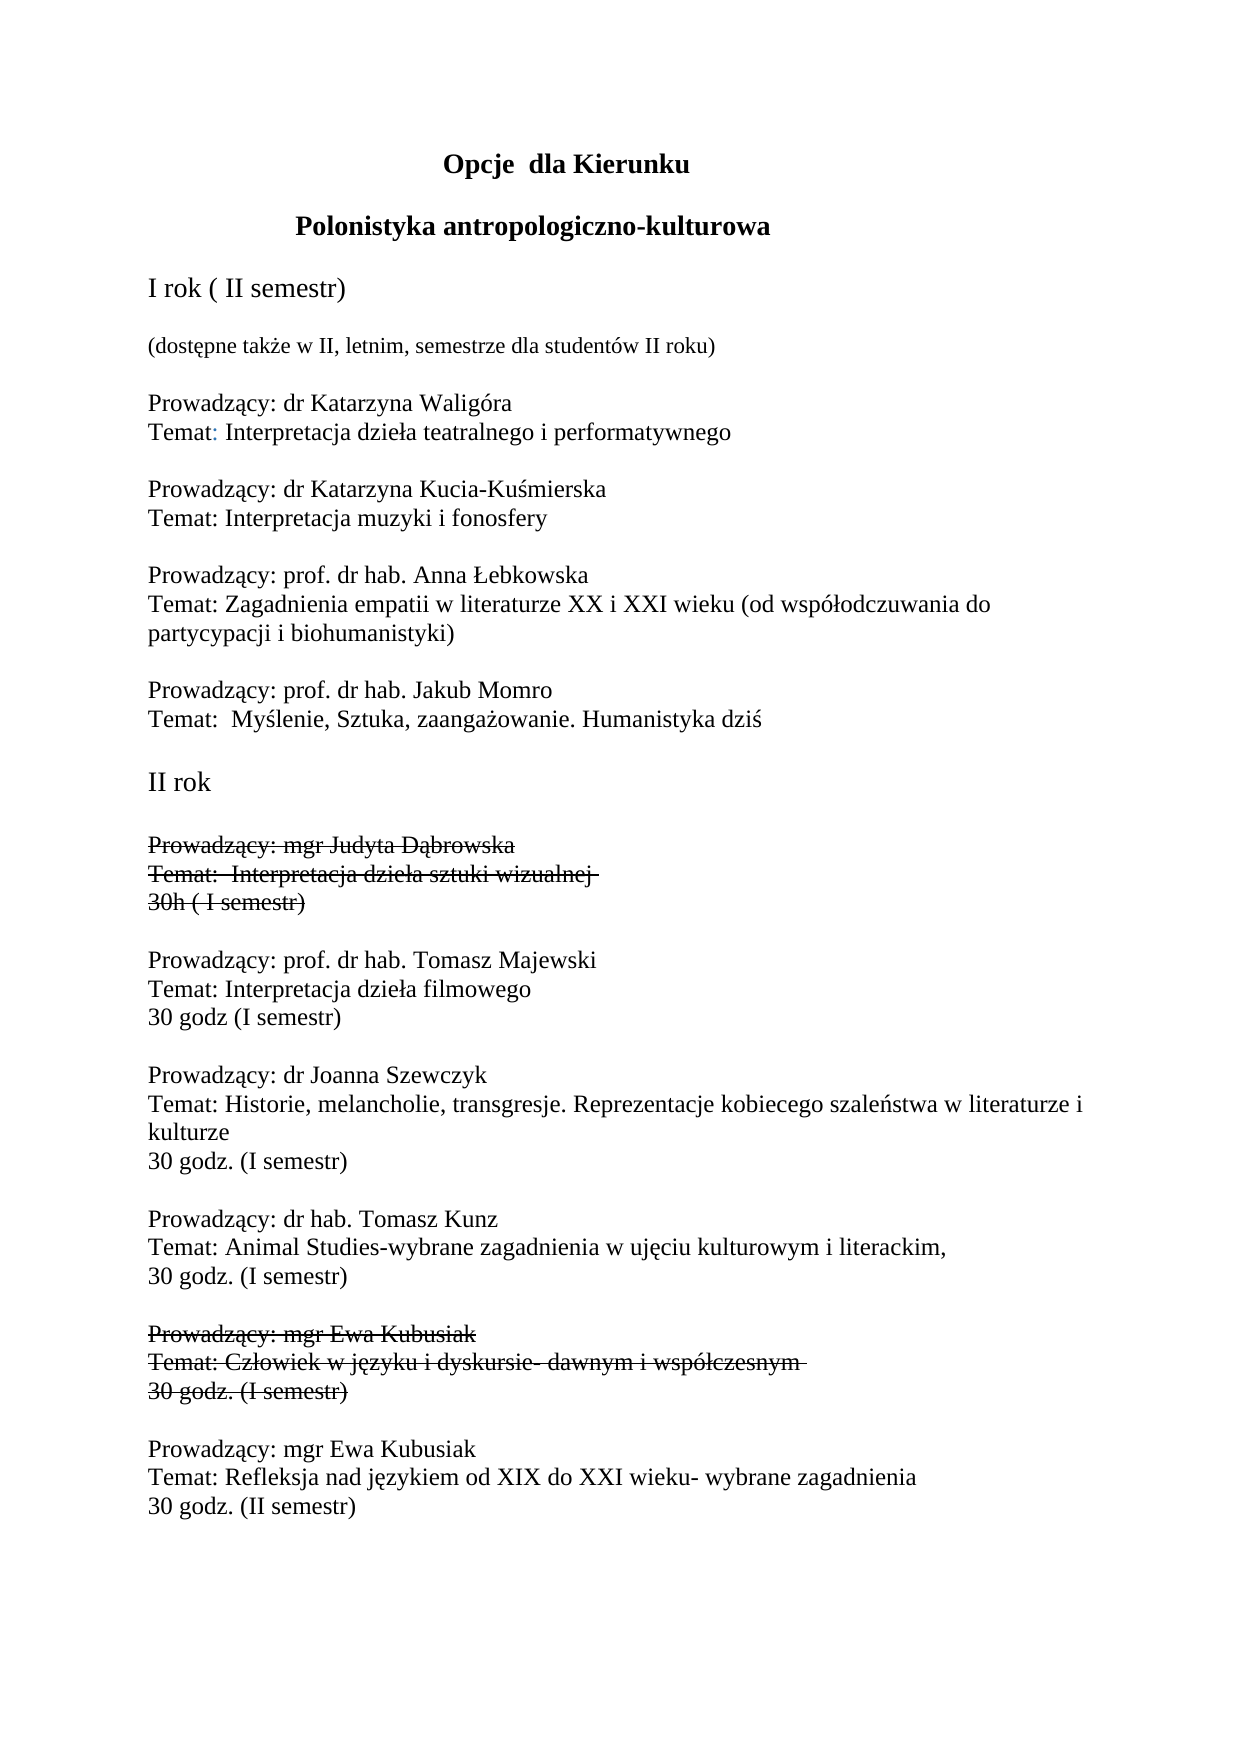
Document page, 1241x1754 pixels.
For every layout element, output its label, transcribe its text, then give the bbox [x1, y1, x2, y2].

text Prowadzący: prof. dr hab. Jakub Momro [148, 675, 1093, 704]
text 30 godz. (II semestr) [148, 1491, 1093, 1520]
text Temat: Człowiek w języku i dyskursie- dawnym i współczesnym [148, 1347, 1093, 1376]
text 30h ( I semestr) [148, 887, 1093, 916]
text 30 godz. (I semestr) [148, 1376, 1093, 1405]
text Temat: Interpretacja dzieła filmowego [148, 974, 1093, 1002]
text Temat: Myślenie, Sztuka, zaangażowanie. Humanistyka dziś [148, 704, 1093, 733]
text Temat: Zagadnienia empatii w literaturze XX i XXI wieku (od współodczuwania do partycypacji i biohumanistyki) [148, 589, 1093, 647]
text Prowadzący: prof. dr hab. Tomasz Majewski [148, 945, 1093, 974]
text Prowadzący: dr Katarzyna Waligóra [148, 388, 1093, 417]
text Polonistyka antropologiczno-kulturowa [221, 209, 1093, 242]
text Temat: Interpretacja dzieła teatralnego i performatywnego [148, 417, 1093, 445]
text Temat: Historie, melancholie, transgresje. Reprezentacje kobiecego szaleństwa w literaturze i kulturze [148, 1089, 1093, 1146]
text I rok ( II semestr) [148, 271, 1093, 303]
text Temat: Animal Studies-wybrane zagadnienia w ujęciu kulturowym i literackim, [148, 1232, 1093, 1261]
text Prowadzący: dr hab. Tomasz Kunz [148, 1204, 1093, 1232]
text Prowadzący: mgr Judyta Dąbrowska [148, 830, 1093, 859]
text Opcje dla Kierunku [369, 148, 1093, 180]
text Prowadzący: dr Katarzyna Kucia-Kuśmierska [148, 474, 1093, 503]
text Prowadzący: mgr Ewa Kubusiak [148, 1319, 1093, 1347]
text Temat: Refleksja nad językiem od XIX do XXI wieku- wybrane zagadnienia [148, 1462, 1093, 1491]
text 30 godz. (I semestr) [148, 1146, 1093, 1175]
text Temat: Interpretacja muzyki i fonosfery [148, 503, 1093, 532]
text 30 godz. (I semestr) [148, 1261, 1093, 1290]
text Prowadzący: prof. dr hab. Anna Łebkowska [148, 560, 1093, 589]
text (dostępne także w II, letnim, semestrze dla studentów II roku) [148, 332, 1093, 359]
text Prowadzący: mgr Ewa Kubusiak [148, 1434, 1093, 1462]
text 30 godz (I semestr) [148, 1002, 1093, 1031]
text II rok [148, 765, 1093, 798]
text Temat: Interpretacja dzieła sztuki wizualnej [148, 859, 1093, 887]
text Prowadzący: dr Joanna Szewczyk [148, 1060, 1093, 1089]
